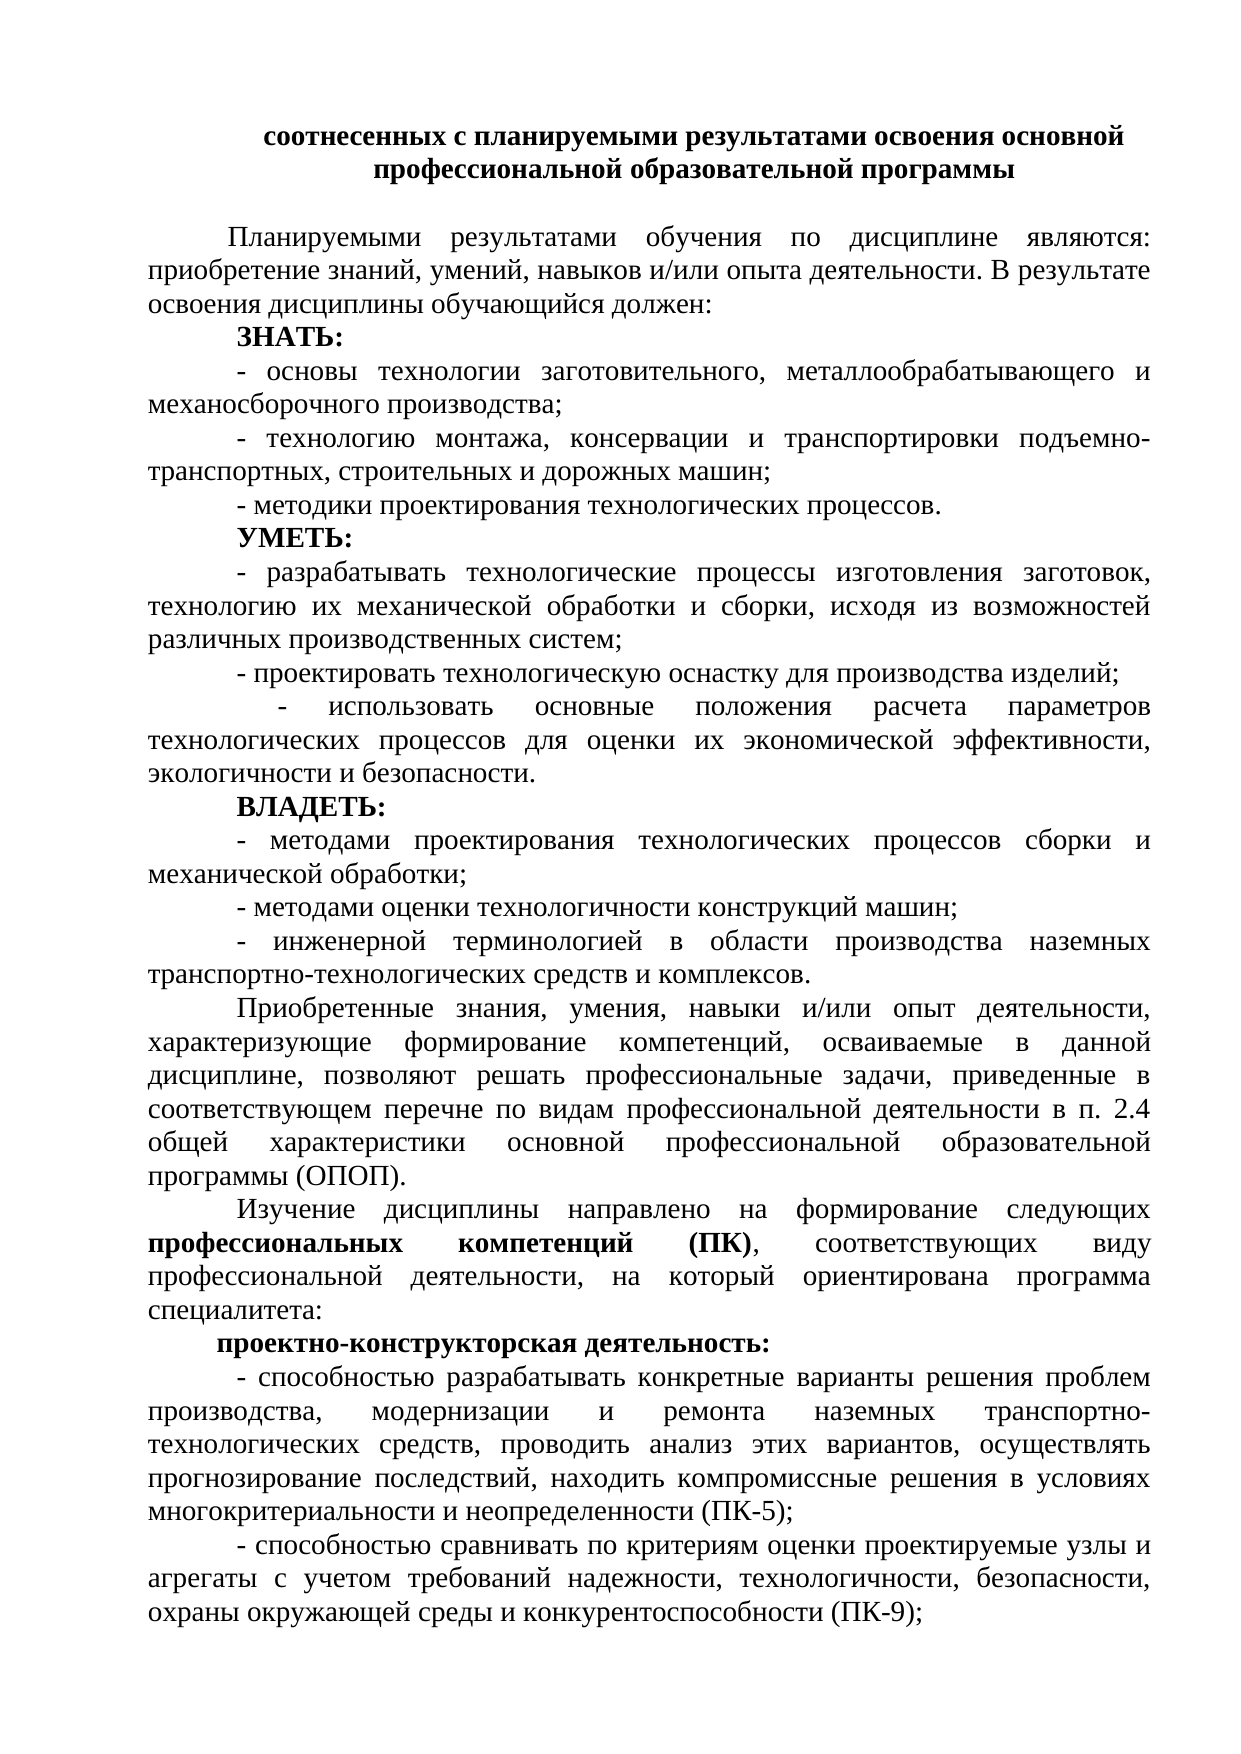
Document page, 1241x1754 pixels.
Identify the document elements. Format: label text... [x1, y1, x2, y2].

text Планируемыми результатами обучения по дисциплине являются: приобретение знаний, умений, навыков и/или опыта деятельности. В результате освоения дисциплины обучающийся должен: [148, 219, 1152, 319]
text - способностью сравнивать по критериям оценки проектируемые узлы и агрегаты с учетом требований надежности, технологичности, безопасности, охраны окружающей среды и конкурентоспособности (ПК-9); [148, 1527, 1152, 1627]
text - методами проектирования технологических процессов сборки и механической обработки; [148, 822, 1152, 889]
text ВЛАДЕТЬ: [148, 789, 1152, 822]
text - способностью разрабатывать конкретные варианты решения проблем производства, модернизации и ремонта наземных транспортно-технологических средств, проводить анализ этих вариантов, осуществлять прогнозирование последствий, находить компромиссные решения в условиях многокритериальности и неопределенности (ПК-5); [148, 1359, 1152, 1527]
text - проектировать технологическую оснастку для производства изделий; [148, 655, 1152, 688]
text Приобретенные знания, умения, навыки и/или опыт деятельности, характеризующие формирование компетенций, осваиваемые в данной дисциплине, позволяют решать профессиональные задачи, приведенные в соответствующем перечне по видам профессиональной деятельности в п. 2.4 общей характеристики основной профессиональной образовательной программы (ОПОП). [148, 990, 1152, 1191]
text Изучение дисциплины направлено на формирование следующих профессиональных компетенций (ПК), соответствующих виду профессиональной деятельности, на который ориентирована программа специалитета: [148, 1191, 1152, 1326]
text - методами оценки технологичности конструкций машин; [148, 889, 1152, 923]
text - методики проектирования технологических процессов. [148, 487, 1152, 521]
text ЗНАТЬ: [148, 319, 1152, 353]
text - инженерной терминологией в области производства наземных транспортно-технологических средств и комплексов. [148, 923, 1152, 990]
text соотнесенных с планируемыми результатами освоения основной [148, 118, 1152, 152]
text проектно-конструкторская деятельность: [148, 1326, 1152, 1359]
text - разрабатывать технологические процессы изготовления заготовок, технологию их механической обработки и сборки, исходя из возможностей различных производственных систем; [148, 554, 1152, 655]
text - использовать основные положения расчета параметров технологических процессов для оценки их экономической эффективности, экологичности и безопасности. [148, 688, 1152, 789]
text УМЕТЬ: [148, 521, 1152, 554]
text профессиональной образовательной программы [148, 152, 1152, 185]
text - основы технологии заготовительного, металлообрабатывающего и механосборочного производства; [148, 353, 1152, 420]
text - технологию монтажа, консервации и транспортировки подъемно-транспортных, строительных и дорожных машин; [148, 420, 1152, 487]
